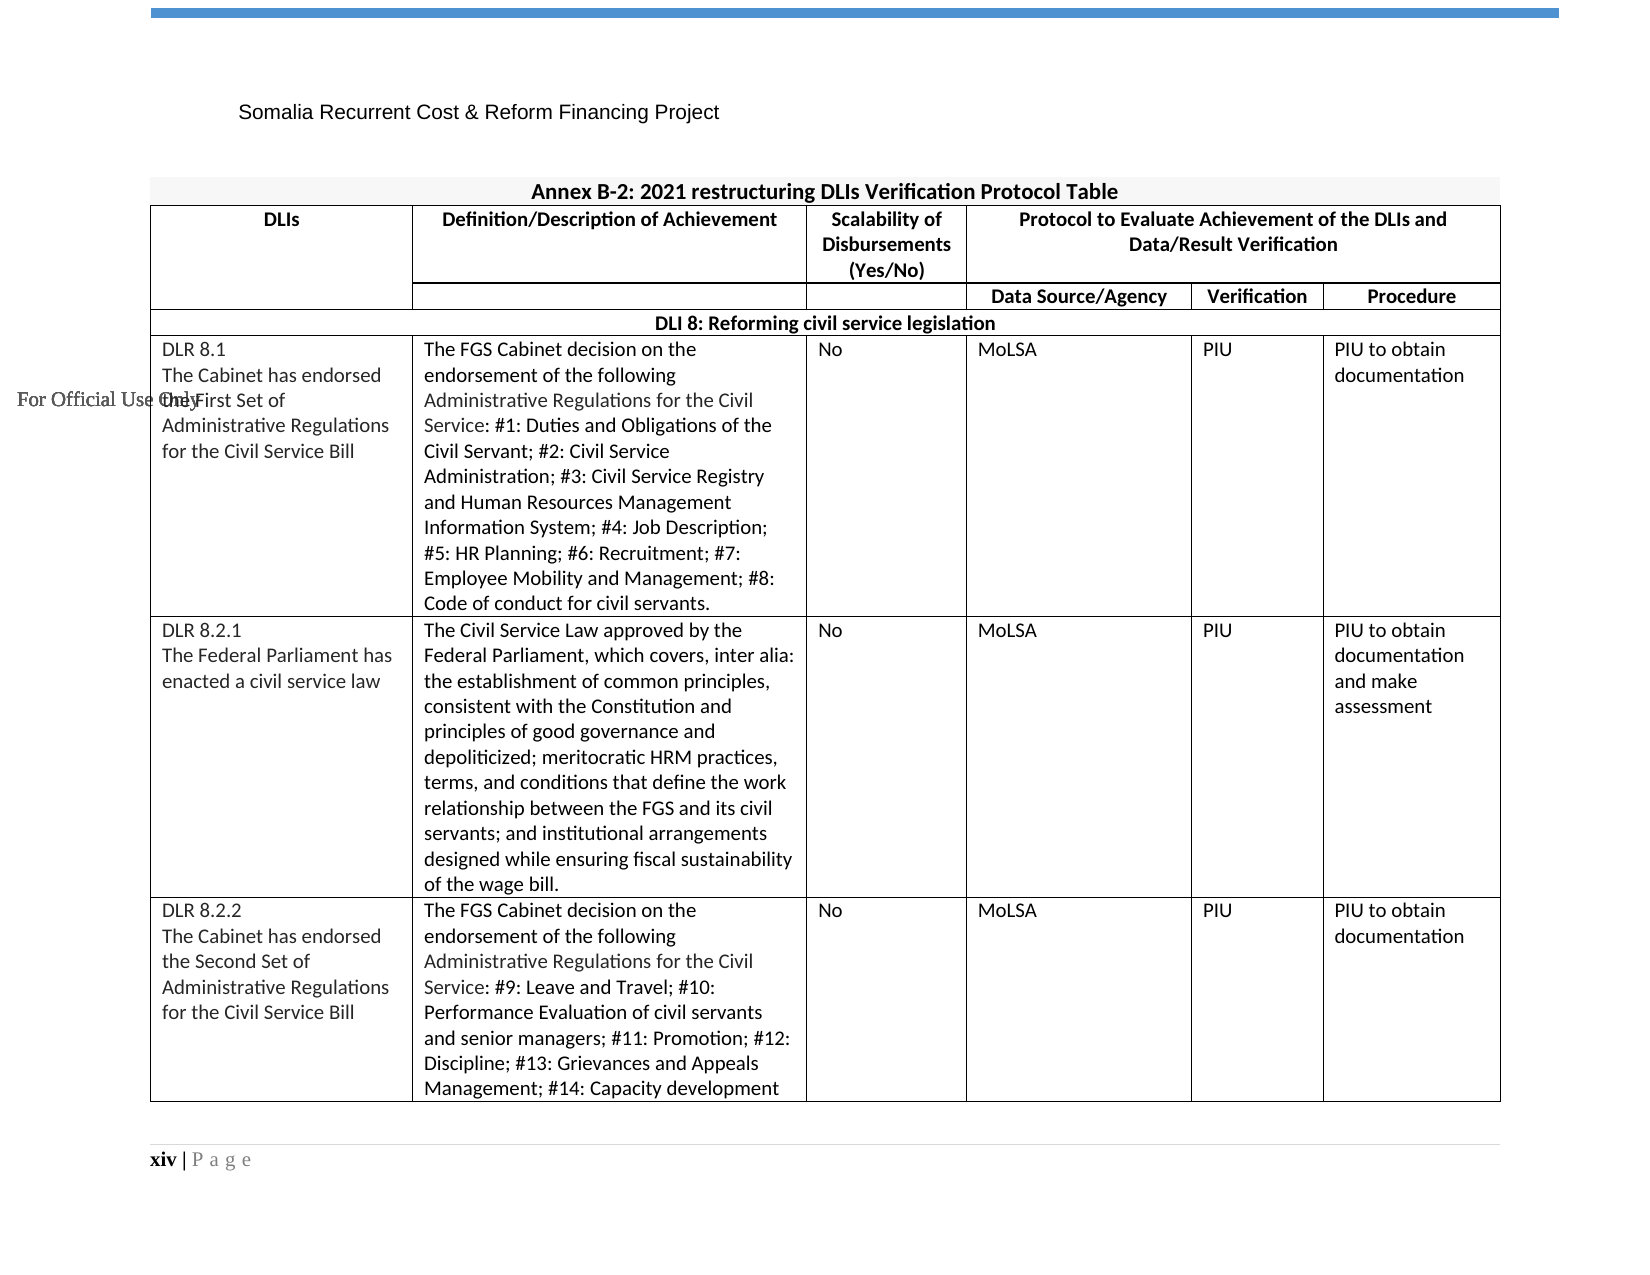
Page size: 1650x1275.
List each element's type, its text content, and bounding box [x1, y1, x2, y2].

table_cell No [807, 898, 966, 1101]
table_cell PIU to obtain documentation and make assessment [1324, 617, 1500, 897]
table_header Protocol to Evaluate Achievement of the DLIs and Data/Result Verification [967, 206, 1500, 282]
table_header Scalability of Disbursements (Yes/No) [807, 206, 966, 282]
table_cell The FGS Cabinet decision on the endorsement of the following Administrative Regulations for the Civil Service: #1: Duties and Obligations of the Civil Servant; #2: Civil Service Administration; #3: Civil Service Registry and Human Resources Management Information System; #4: Job Description; #5: HR Planning; #6: Recruitment; #7: Employee Mobility and Management; #8: Code of conduct for civil servants. [413, 336, 806, 616]
table_header DLIs [151, 206, 412, 309]
table_cell PIU to obtain documentation [1324, 336, 1500, 616]
table_cell PIU [1192, 617, 1323, 897]
table_cell The Civil Service Law approved by the Federal Parliament, which covers, inter alia: the establishment of common principles, consistent with the Constitution and principles of good governance and depoliticized; meritocratic HRM practices, terms, and conditions that define the work relationship between the FGS and its civil servants; and institutional arrangements designed while ensuring fiscal sustainability of the wage bill. [413, 617, 806, 897]
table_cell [151, 898, 412, 1101]
table_cell DLR 8.1 The Cabinet has endorsed the First Set of Administrative Regulations for the Civil Service Bill [151, 336, 412, 616]
table_cell MoLSA [967, 336, 1191, 616]
table_header Definition/Description of Achievement [413, 206, 806, 282]
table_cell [1324, 898, 1500, 1101]
table_cell [807, 284, 966, 309]
table_cell DLI 8: Reforming civil service legislation [151, 310, 1500, 335]
table_cell MoLSA [967, 617, 1191, 897]
table_cell Data Source/Agency [967, 284, 1191, 309]
table_cell No [807, 336, 966, 616]
table_cell Verification [1192, 284, 1323, 309]
table_cell PIU [1192, 336, 1323, 616]
table_cell No [807, 617, 966, 897]
table_cell PIU [1192, 898, 1323, 1101]
table_cell MoLSA [967, 898, 1191, 1101]
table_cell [413, 898, 806, 1101]
table_cell DLR 8.2.1 The Federal Parliament has enacted a civil service law [151, 617, 412, 897]
table_cell Procedure [1324, 284, 1500, 309]
table_cell [413, 284, 806, 309]
table_header Annex B-2: 2021 restructuring DLIs Verification Protocol Table [150, 177, 1500, 205]
